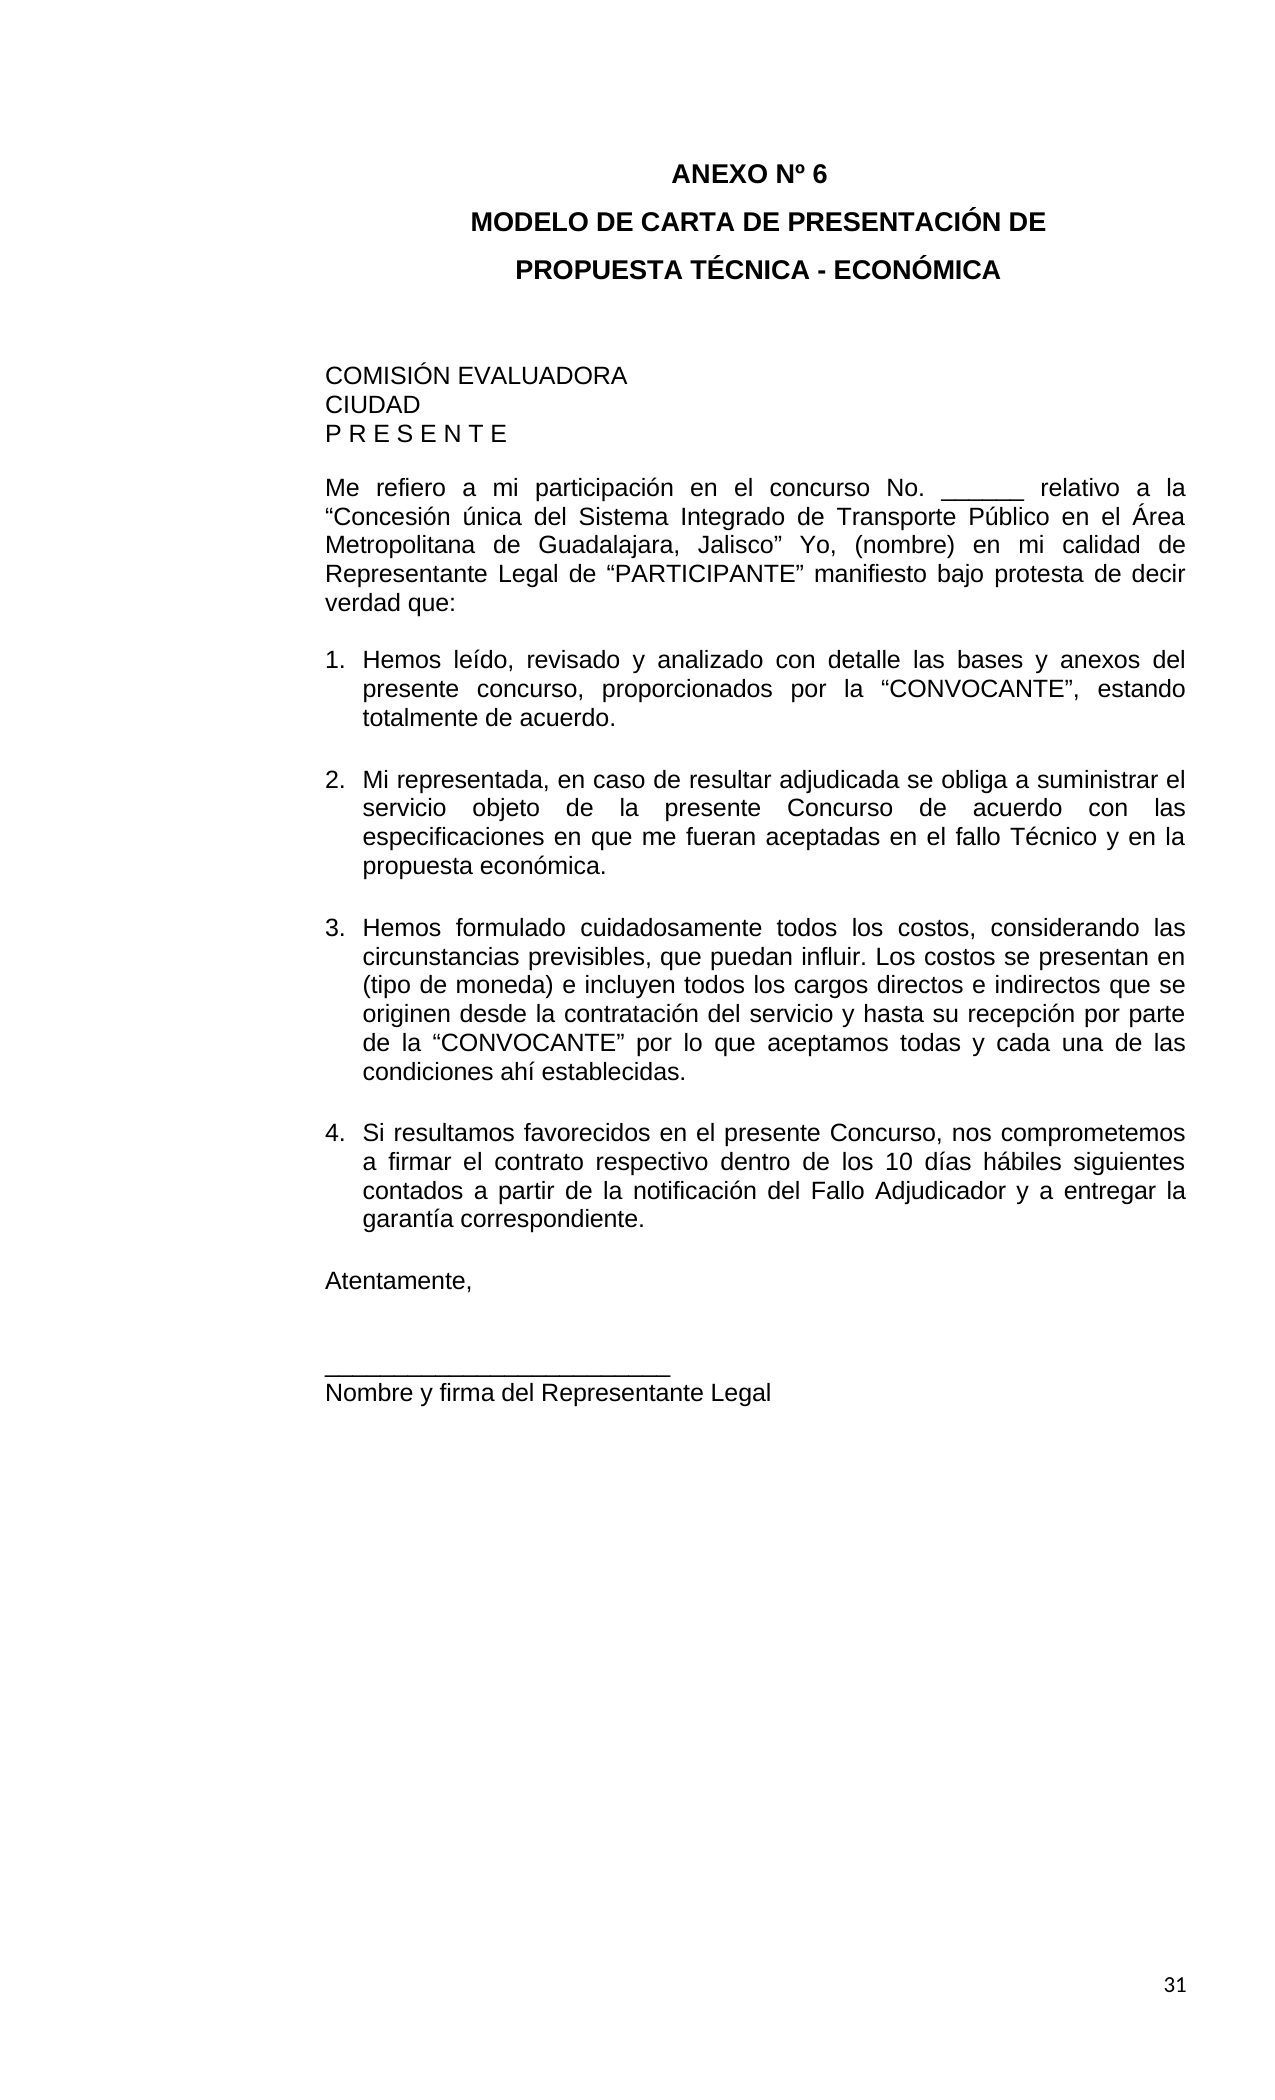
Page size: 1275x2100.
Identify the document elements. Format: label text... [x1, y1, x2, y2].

list Hemos leído, revisado y analizado con detalle las bases y anexos del presente concurso, proporcionados por la “CONVOCANTE”, estando totalmente de acuerdo. [325, 645, 1186, 732]
text ANEXO Nº 6 [310, 158, 1188, 189]
list Mi representada, en caso de resultar adjudicada se obliga a suministrar el servicio objeto de la presente Concurso de acuerdo con las especificaciones en que me fueran aceptadas en el fallo Técnico y en la propuesta económica. [325, 765, 1186, 880]
subtitle COMISIÓN EVALUADORA [325, 362, 1186, 390]
subtitle CIUDAD [325, 390, 1186, 419]
list Atentamente, [325, 1266, 1186, 1295]
text PROPUESTA TÉCNICA - ECONÓMICA [324, 237, 1192, 285]
text Nombre y firma del Representante Legal [325, 1378, 1186, 1406]
list Si resultamos favorecidos en el presente Concurso, nos comprometemos a firmar el contrato respectivo dentro de los 10 días hábiles siguientes contados a partir de la notificación del Fallo Adjudicador y a entregar la garantía correspondiente. [325, 1118, 1186, 1233]
list Hemos formulado cuidadosamente todos los costos, considerando las circunstancias previsibles, que puedan influir. Los costos se presentan en (tipo de moneda) e incluyen todos los cargos directos e indirectos que se originen desde la contratación del servicio y hasta su recepción por parte de la “CONVOCANTE” por lo que aceptamos todas y cada una de las condiciones ahí establecidas. [325, 913, 1186, 1085]
text _________________________ [325, 1349, 1186, 1378]
list P R E S E N T E [325, 419, 1186, 448]
text MODELO DE CARTA DE PRESENTACIÓN DE [324, 189, 1192, 237]
text Me refiero a mi participación en el concurso No. ______ relativo a la “Concesión única del Sistema Integrado de Transporte Público en el Área Metropolitana de Guadalajara, Jalisco” Yo, (nombre) en mi calidad de Representante Legal de “PARTICIPANTE” manifiesto bajo protesta de decir verdad que: [325, 473, 1186, 617]
